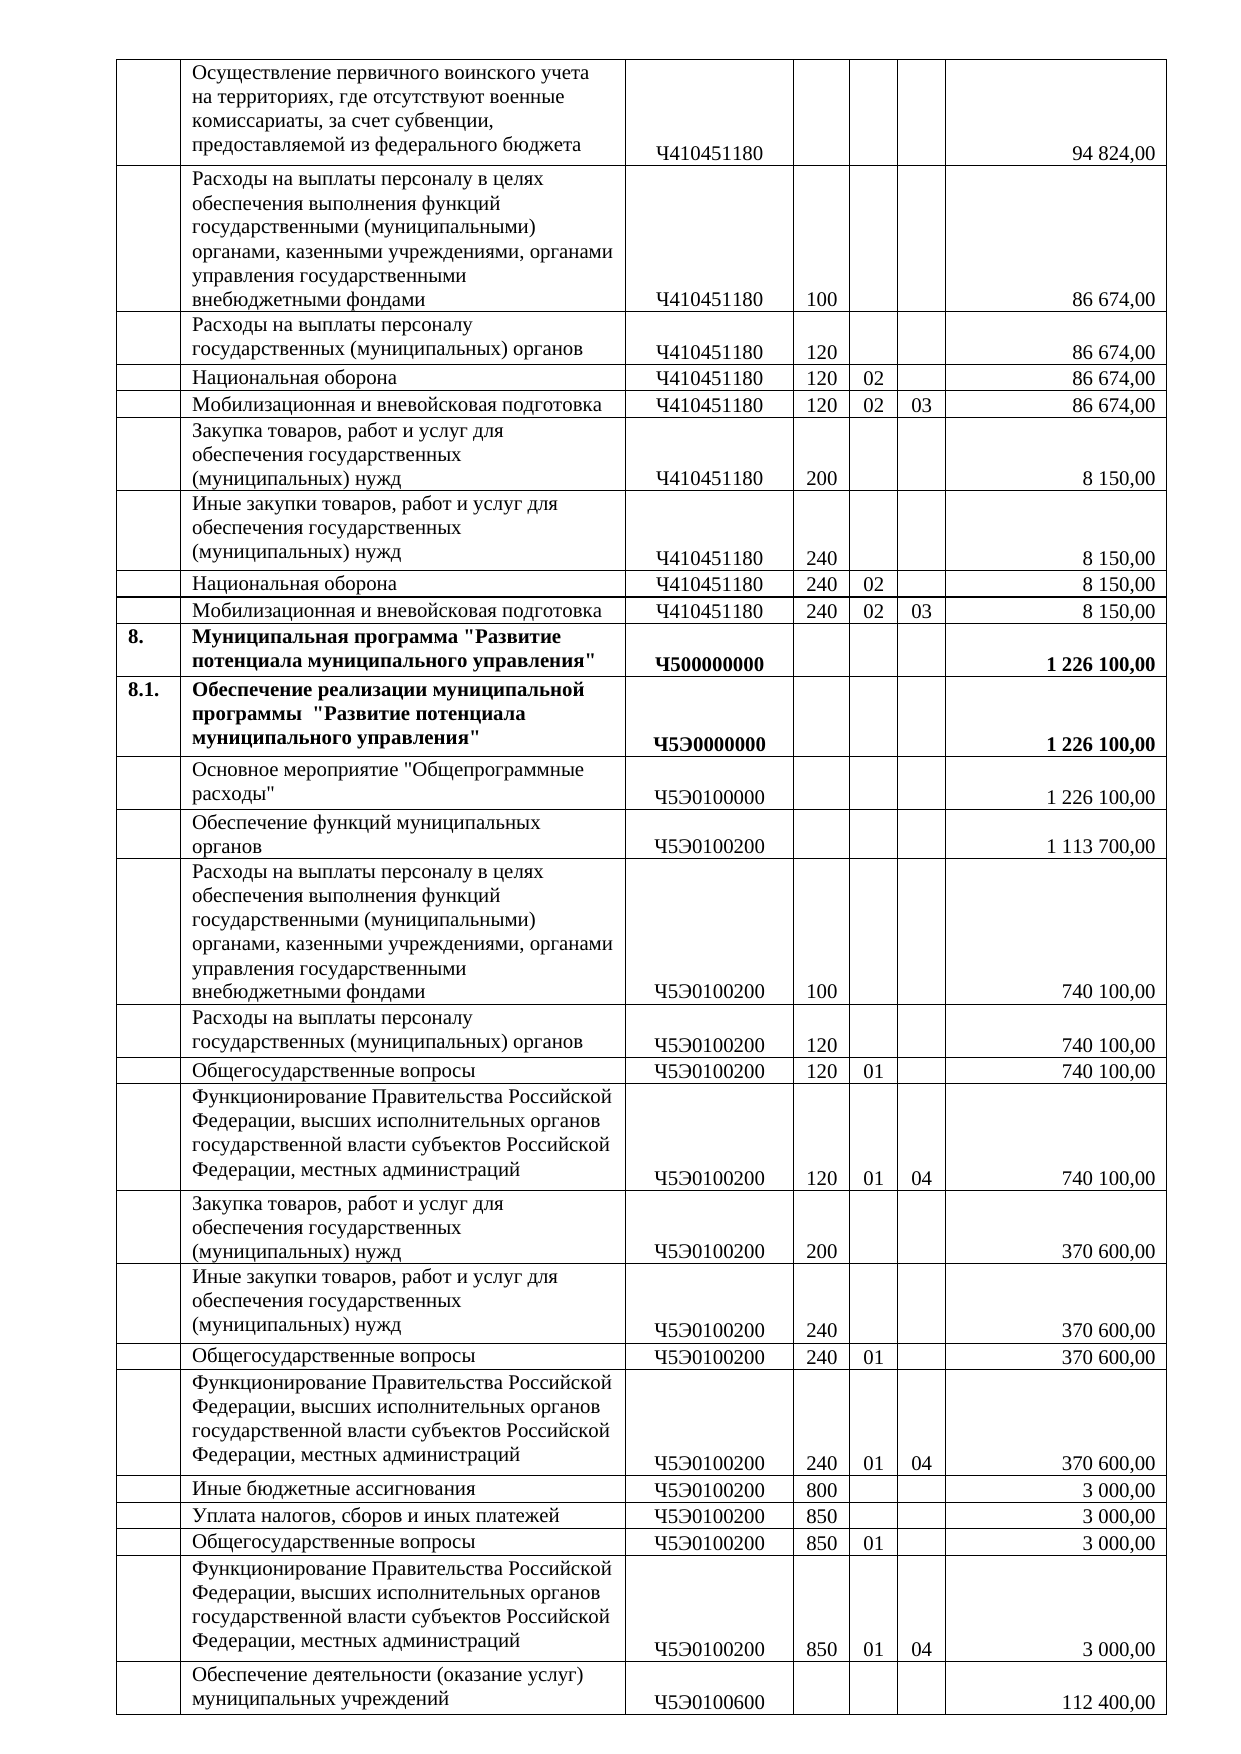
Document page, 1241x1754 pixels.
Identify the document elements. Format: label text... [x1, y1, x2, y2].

table_cell 8 150,00 [946, 491, 1166, 570]
table_cell [898, 1191, 945, 1263]
table_cell 86 674,00 [946, 391, 1166, 417]
table_cell 1 226 100,00 [946, 677, 1166, 756]
table_cell [898, 1476, 945, 1502]
table_cell [850, 1476, 897, 1502]
table_cell [117, 312, 180, 364]
table_cell [117, 1503, 180, 1528]
table_cell Осуществление первичного воинского учета на территориях, где отсутствуют военные комиссариаты, за счет субвенции, предоставляемой из федерального бюджета [181, 60, 625, 165]
table_cell 01 [850, 1529, 897, 1555]
table_cell 02 [850, 598, 897, 623]
table_cell [850, 166, 897, 311]
table_cell [898, 1005, 945, 1057]
table_cell Ч5Э0100200 [626, 1058, 793, 1083]
table_cell 01 [850, 1556, 897, 1661]
table_cell [850, 60, 897, 165]
table_cell Уплата налогов, сборов и иных платежей [181, 1503, 625, 1528]
table_cell [117, 859, 180, 1003]
table_cell [850, 1005, 897, 1057]
table_cell 240 [794, 491, 849, 570]
table_cell Функционирование Правительства Российской Федерации, высших исполнительных органов государственной власти субъектов Российской Федерации, местных администраций [181, 1556, 625, 1661]
table_cell Ч5Э0000000 [626, 677, 793, 756]
table_cell 240 [794, 571, 849, 596]
table_cell [794, 677, 849, 756]
table_cell [794, 757, 849, 809]
table_cell Ч5Э0100200 [626, 1370, 793, 1475]
table_cell [117, 1191, 180, 1263]
table_cell [117, 757, 180, 809]
table_cell 1 113 700,00 [946, 810, 1166, 858]
table_cell Ч5Э0100200 [626, 1344, 793, 1369]
table_cell Ч410451180 [626, 60, 793, 165]
table_cell Обеспечение реализации муниципальной программы "Развитие потенциала муниципального управления" [181, 677, 625, 756]
table_cell Расходы на выплаты персоналу государственных (муниципальных) органов [181, 1005, 625, 1057]
table_cell 240 [794, 1264, 849, 1342]
table_cell Ч500000000 [626, 624, 793, 676]
table_cell Мобилизационная и вневойсковая подготовка [181, 598, 625, 623]
table_cell 240 [794, 1344, 849, 1369]
table_cell Ч5Э0100200 [626, 1556, 793, 1661]
table_cell Обеспечение функций муниципальных органов [181, 810, 625, 858]
table_cell [117, 60, 180, 165]
table_cell 850 [794, 1556, 849, 1661]
table_cell 120 [794, 1058, 849, 1083]
table_cell [117, 598, 180, 623]
table_cell [898, 1662, 945, 1714]
table_cell 740 100,00 [946, 1084, 1166, 1189]
table_cell [898, 571, 945, 596]
table_cell Ч5Э0100200 [626, 1264, 793, 1342]
table_cell 86 674,00 [946, 365, 1166, 390]
table_cell Закупка товаров, работ и услуг для обеспечения государственных (муниципальных) нужд [181, 1191, 625, 1263]
table_cell Национальная оборона [181, 571, 625, 596]
table_cell [794, 624, 849, 676]
table_cell [794, 60, 849, 165]
table_cell 3 000,00 [946, 1476, 1166, 1502]
table_cell [898, 859, 945, 1003]
table_cell 1 226 100,00 [946, 757, 1166, 809]
table_cell [898, 757, 945, 809]
table_cell 86 674,00 [946, 166, 1166, 311]
table_cell 120 [794, 1005, 849, 1057]
table_cell Муниципальная программа "Развитие потенциала муниципального управления" [181, 624, 625, 676]
table_cell 04 [898, 1556, 945, 1661]
table_cell Ч5Э0100200 [626, 1503, 793, 1528]
table_cell Ч410451180 [626, 365, 793, 390]
table_cell [117, 1662, 180, 1714]
table_cell Основное мероприятие "Общепрограммные расходы" [181, 757, 625, 809]
table_cell 800 [794, 1476, 849, 1502]
table_cell [850, 624, 897, 676]
table_cell [117, 365, 180, 390]
table_cell [898, 491, 945, 570]
table_cell Расходы на выплаты персоналу в целях обеспечения выполнения функций государственными (муниципальными) органами, казенными учреждениями, органами управления государственными внебюджетными фондами [181, 166, 625, 311]
table_cell [898, 312, 945, 364]
table_cell 370 600,00 [946, 1370, 1166, 1475]
table_cell [794, 1662, 849, 1714]
table_cell Ч410451180 [626, 598, 793, 623]
table_cell [850, 677, 897, 756]
table_cell 02 [850, 571, 897, 596]
table_cell 04 [898, 1084, 945, 1189]
table_cell 240 [794, 1370, 849, 1475]
table_cell Расходы на выплаты персоналу в целях обеспечения выполнения функций государственными (муниципальными) органами, казенными учреждениями, органами управления государственными внебюджетными фондами [181, 859, 625, 1003]
table_cell 8 150,00 [946, 571, 1166, 596]
table_cell [850, 312, 897, 364]
table_cell [898, 624, 945, 676]
table_cell 100 [794, 166, 849, 311]
table_cell [794, 810, 849, 858]
table_cell [117, 810, 180, 858]
table_cell 8.1. [117, 677, 180, 756]
table_cell 8 150,00 [946, 598, 1166, 623]
table_cell [117, 571, 180, 596]
table_cell [117, 1058, 180, 1083]
table_cell 740 100,00 [946, 859, 1166, 1003]
table_cell [117, 166, 180, 311]
table_cell Ч410451180 [626, 166, 793, 311]
table_cell 01 [850, 1370, 897, 1475]
table_cell Ч5Э0100200 [626, 859, 793, 1003]
table_cell Ч5Э0100600 [626, 1662, 793, 1714]
table_cell Ч5Э0100200 [626, 1005, 793, 1057]
table_cell [898, 418, 945, 490]
table_cell Ч410451180 [626, 312, 793, 364]
table_cell 04 [898, 1370, 945, 1475]
table_cell Общегосударственные вопросы [181, 1058, 625, 1083]
table_cell 8. [117, 624, 180, 676]
table_cell Ч5Э0100200 [626, 1084, 793, 1189]
table_cell Закупка товаров, работ и услуг для обеспечения государственных (муниципальных) нужд [181, 418, 625, 490]
table_cell 3 000,00 [946, 1529, 1166, 1555]
table_cell [117, 391, 180, 417]
table_cell [117, 1344, 180, 1369]
table_cell 120 [794, 391, 849, 417]
table_cell 370 600,00 [946, 1191, 1166, 1263]
table_cell 200 [794, 1191, 849, 1263]
table_cell [850, 1264, 897, 1342]
table_cell Ч5Э0100200 [626, 810, 793, 858]
table_cell [898, 677, 945, 756]
table_cell 120 [794, 312, 849, 364]
table_cell [117, 491, 180, 570]
table_cell [898, 1503, 945, 1528]
table_cell 03 [898, 598, 945, 623]
table_cell 120 [794, 1084, 849, 1189]
table_cell Мобилизационная и вневойсковая подготовка [181, 391, 625, 417]
table_cell 02 [850, 365, 897, 390]
table_cell 03 [898, 391, 945, 417]
table_cell Ч410451180 [626, 418, 793, 490]
table_cell 3 000,00 [946, 1503, 1166, 1528]
table_cell Ч5Э0100200 [626, 1476, 793, 1502]
table_cell [850, 418, 897, 490]
table_cell 850 [794, 1503, 849, 1528]
table_cell [117, 1005, 180, 1057]
table_cell [117, 418, 180, 490]
table_cell [850, 1662, 897, 1714]
table_cell [898, 1058, 945, 1083]
table_cell 370 600,00 [946, 1344, 1166, 1369]
table_cell [898, 1264, 945, 1342]
table_cell Обеспечение деятельности (оказание услуг) муниципальных учреждений [181, 1662, 625, 1714]
table_cell 86 674,00 [946, 312, 1166, 364]
table_cell 94 824,00 [946, 60, 1166, 165]
table_cell 370 600,00 [946, 1264, 1166, 1342]
table_cell 1 226 100,00 [946, 624, 1166, 676]
table_cell [117, 1556, 180, 1661]
table_cell [898, 1529, 945, 1555]
table_cell Национальная оборона [181, 365, 625, 390]
table_cell [850, 491, 897, 570]
table_cell Иные закупки товаров, работ и услуг для обеспечения государственных (муниципальных) нужд [181, 491, 625, 570]
table_cell [850, 810, 897, 858]
table_cell [117, 1476, 180, 1502]
table_cell 01 [850, 1058, 897, 1083]
table_cell Функционирование Правительства Российской Федерации, высших исполнительных органов государственной власти субъектов Российской Федерации, местных администраций [181, 1084, 625, 1189]
table_cell Ч410451180 [626, 571, 793, 596]
table_cell 740 100,00 [946, 1058, 1166, 1083]
table_cell 112 400,00 [946, 1662, 1166, 1714]
table_cell [898, 60, 945, 165]
table_cell 01 [850, 1344, 897, 1369]
table_cell [898, 166, 945, 311]
table_cell 200 [794, 418, 849, 490]
table_cell Функционирование Правительства Российской Федерации, высших исполнительных органов государственной власти субъектов Российской Федерации, местных администраций [181, 1370, 625, 1475]
table_cell 740 100,00 [946, 1005, 1166, 1057]
table_cell Общегосударственные вопросы [181, 1344, 625, 1369]
table_cell 8 150,00 [946, 418, 1166, 490]
table_cell [850, 1191, 897, 1263]
table_cell Общегосударственные вопросы [181, 1529, 625, 1555]
table_cell 3 000,00 [946, 1556, 1166, 1661]
table_cell [898, 365, 945, 390]
table_cell [850, 859, 897, 1003]
table_cell 01 [850, 1084, 897, 1189]
table_cell Иные закупки товаров, работ и услуг для обеспечения государственных (муниципальных) нужд [181, 1264, 625, 1342]
table_cell [117, 1084, 180, 1189]
table_cell Ч5Э0100200 [626, 1191, 793, 1263]
table_cell [117, 1529, 180, 1555]
table_cell 02 [850, 391, 897, 417]
table_cell Ч5Э0100200 [626, 1529, 793, 1555]
table_cell [117, 1264, 180, 1342]
table_cell [850, 757, 897, 809]
table_cell 120 [794, 365, 849, 390]
table_cell 240 [794, 598, 849, 623]
table_cell Ч410451180 [626, 391, 793, 417]
table_cell 850 [794, 1529, 849, 1555]
table_cell Ч5Э0100000 [626, 757, 793, 809]
table_cell [898, 810, 945, 858]
table_cell [898, 1344, 945, 1369]
table_cell Расходы на выплаты персоналу государственных (муниципальных) органов [181, 312, 625, 364]
table_cell Иные бюджетные ассигнования [181, 1476, 625, 1502]
table_cell 100 [794, 859, 849, 1003]
table_cell Ч410451180 [626, 491, 793, 570]
table_cell [850, 1503, 897, 1528]
table_cell [117, 1370, 180, 1475]
